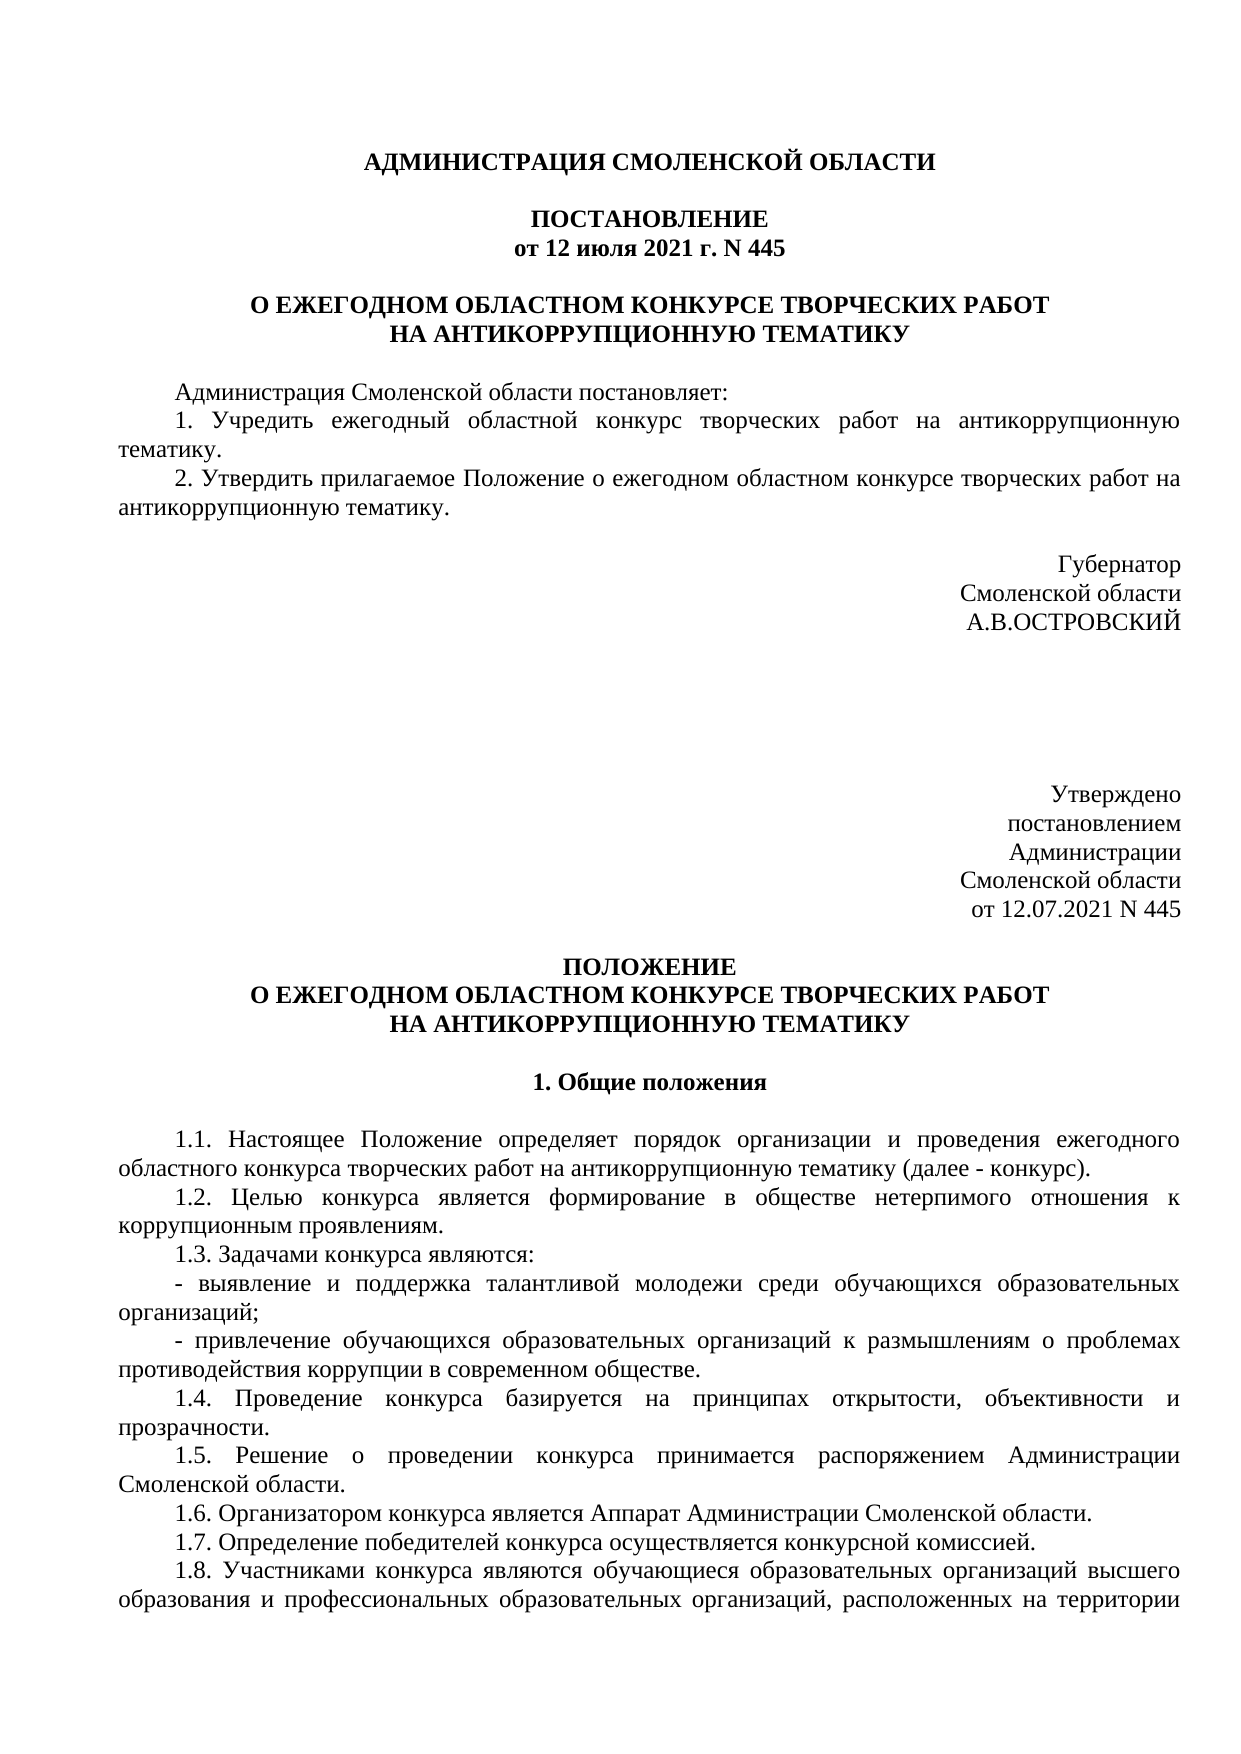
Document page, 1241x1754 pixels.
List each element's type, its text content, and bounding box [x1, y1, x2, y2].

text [118, 1556, 1181, 1613]
text А.В.ОСТРОВСКИЙ [118, 607, 1181, 636]
text Администрации [118, 837, 1181, 866]
text Администрация Смоленской области постановляет: [118, 377, 1181, 406]
text Утверждено [118, 779, 1181, 808]
title О ЕЖЕГОДНОМ ОБЛАСТНОМ КОНКУРСЕ ТВОРЧЕСКИХ РАБОТ [118, 981, 1181, 1009]
title АДМИНИСТРАЦИЯ СМОЛЕНСКОЙ ОБЛАСТИ [118, 147, 1181, 176]
text 1.2. Целью конкурса является формирование в обществе нетерпимого отношения к коррупционным проявлениям. [118, 1182, 1181, 1239]
text Смоленской области [118, 578, 1181, 607]
title О ЕЖЕГОДНОМ ОБЛАСТНОМ КОНКУРСЕ ТВОРЧЕСКИХ РАБОТ [118, 291, 1181, 319]
title ПОЛОЖЕНИЕ [118, 952, 1181, 981]
text 1.5. Решение о проведении конкурса принимается распоряжением Администрации Смоленской области. [118, 1441, 1181, 1498]
text Смоленской области [118, 866, 1181, 894]
text - выявление и поддержка талантливой молодежи среди обучающихся образовательных организаций; [118, 1268, 1181, 1326]
text Губернатор [118, 549, 1181, 578]
text 1.7. Определение победителей конкурса осуществляется конкурсной комиссией. [118, 1527, 1181, 1556]
title НА АНТИКОРРУПЦИОННУЮ ТЕМАТИКУ [118, 319, 1181, 348]
text 1.4. Проведение конкурса базируется на принципах открытости, объективности и прозрачности. [118, 1383, 1181, 1441]
text - привлечение обучающихся образовательных организаций к размышлениям о проблемах противодействия коррупции в современном обществе. [118, 1326, 1181, 1383]
text от 12.07.2021 N 445 [118, 894, 1181, 923]
text 1.3. Задачами конкурса являются: [118, 1239, 1181, 1268]
text 1.6. Организатором конкурса является Аппарат Администрации Смоленской области. [118, 1498, 1181, 1527]
text 2. Утвердить прилагаемое Положение о ежегодном областном конкурсе творческих работ на антикоррупционную тематику. [118, 463, 1181, 521]
title от 12 июля 2021 г. N 445 [118, 233, 1181, 262]
text постановлением [118, 808, 1181, 837]
title 1. Общие положения [118, 1067, 1181, 1096]
title НА АНТИКОРРУПЦИОННУЮ ТЕМАТИКУ [118, 1009, 1181, 1038]
title ПОСТАНОВЛЕНИЕ [118, 204, 1181, 233]
text 1.1. Настоящее Положение определяет порядок организации и проведения ежегодного областного конкурса творческих работ на антикоррупционную тематику (далее - конкурс). [118, 1124, 1181, 1182]
text 1. Учредить ежегодный областной конкурс творческих работ на антикоррупционную тематику. [118, 406, 1181, 463]
